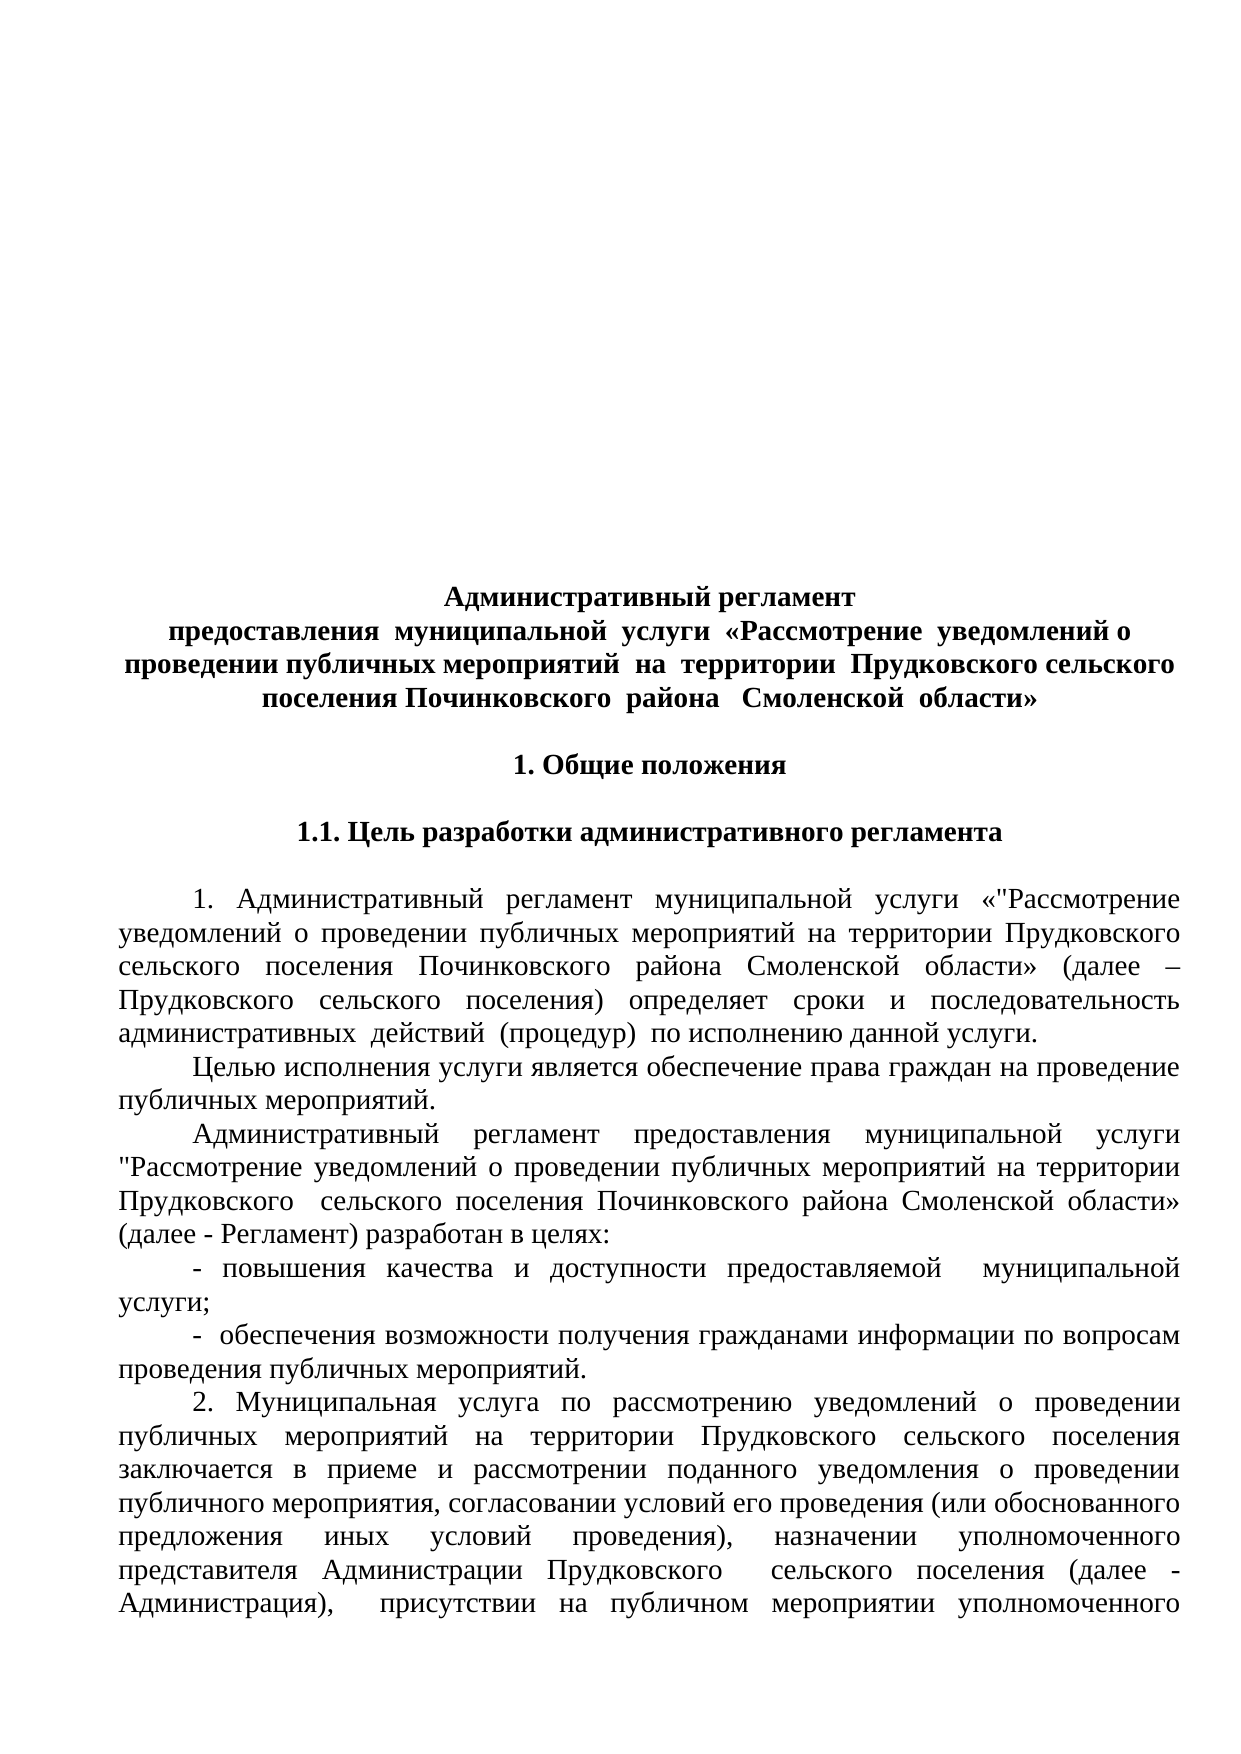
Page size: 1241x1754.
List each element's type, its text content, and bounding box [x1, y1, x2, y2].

text 1.1. Цель разработки административного регламента [118, 814, 1181, 848]
text 1. Административный регламент муниципальной услуги «"Рассмотрение уведомлений о проведении публичных мероприятий на территории Прудковского сельского поселения Починковского района Смоленской области» (далее – Прудковского сельского поселения) определяет сроки и последовательность административных действий (процедур) по исполнению данной услуги. [118, 881, 1181, 1049]
text Административный регламент предоставления муниципальной услуги "Рассмотрение уведомлений о проведении публичных мероприятий на территории Прудковского сельского поселения Починковского района Смоленской области» (далее - Регламент) разработан в целях: [118, 1116, 1181, 1250]
text предоставления муниципальной услуги «Рассмотрение уведомлений о проведении публичных мероприятий на территории Прудковского сельского поселения Починковского района Смоленской области» [118, 613, 1181, 713]
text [118, 1384, 1181, 1619]
text Административный регламент [118, 579, 1181, 613]
text - обеспечения возможности получения гражданами информации по вопросам проведения публичных мероприятий. [118, 1317, 1181, 1384]
text Целью исполнения услуги является обеспечение права граждан на проведение публичных мероприятий. [118, 1049, 1181, 1116]
text - повышения качества и доступности предоставляемой муниципальной услуги; [118, 1250, 1181, 1317]
text 1. Общие положения [118, 747, 1181, 781]
